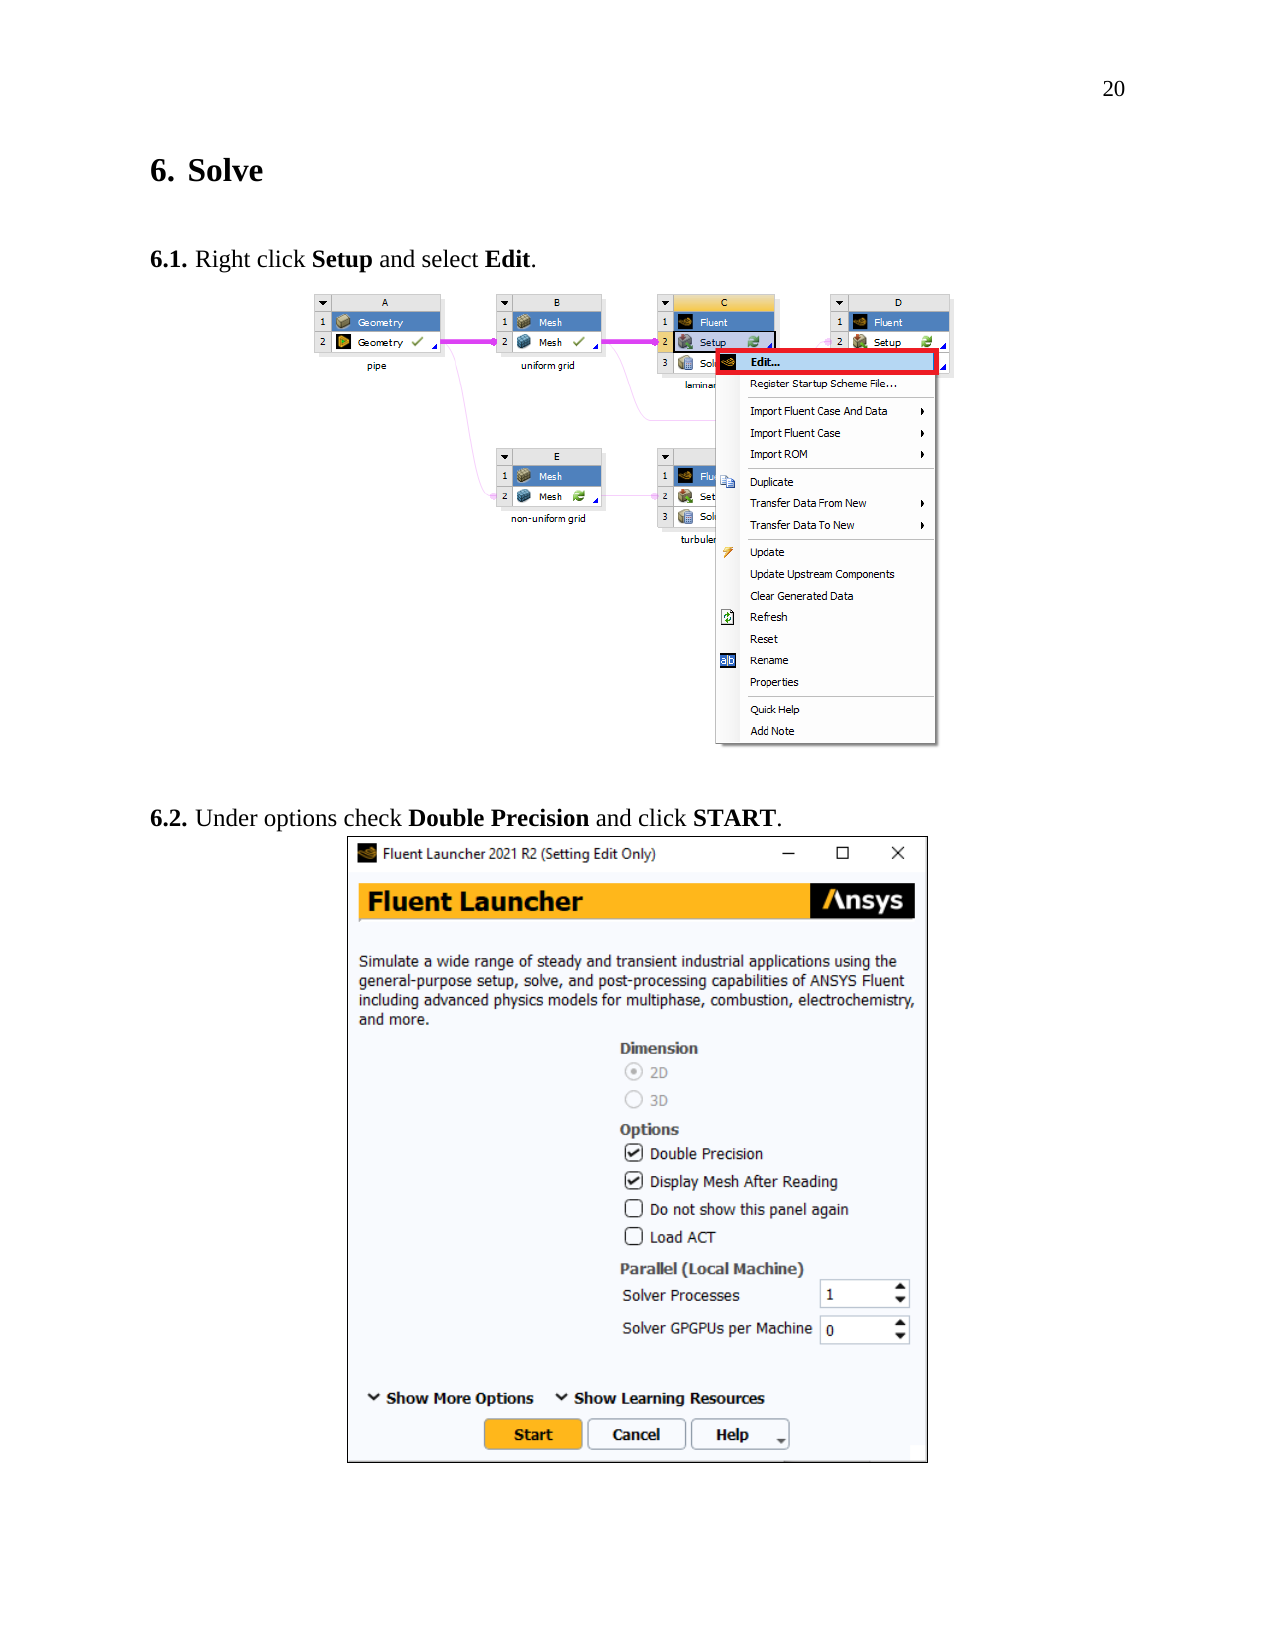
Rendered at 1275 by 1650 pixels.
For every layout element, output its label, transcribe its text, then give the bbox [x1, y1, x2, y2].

list Solve [150, 150, 1125, 188]
list Under options check Double Precision and click START. [150, 803, 1125, 832]
picture [299, 276, 976, 766]
list Right click Setup and select Edit. [150, 244, 1125, 272]
picture [348, 837, 927, 1462]
